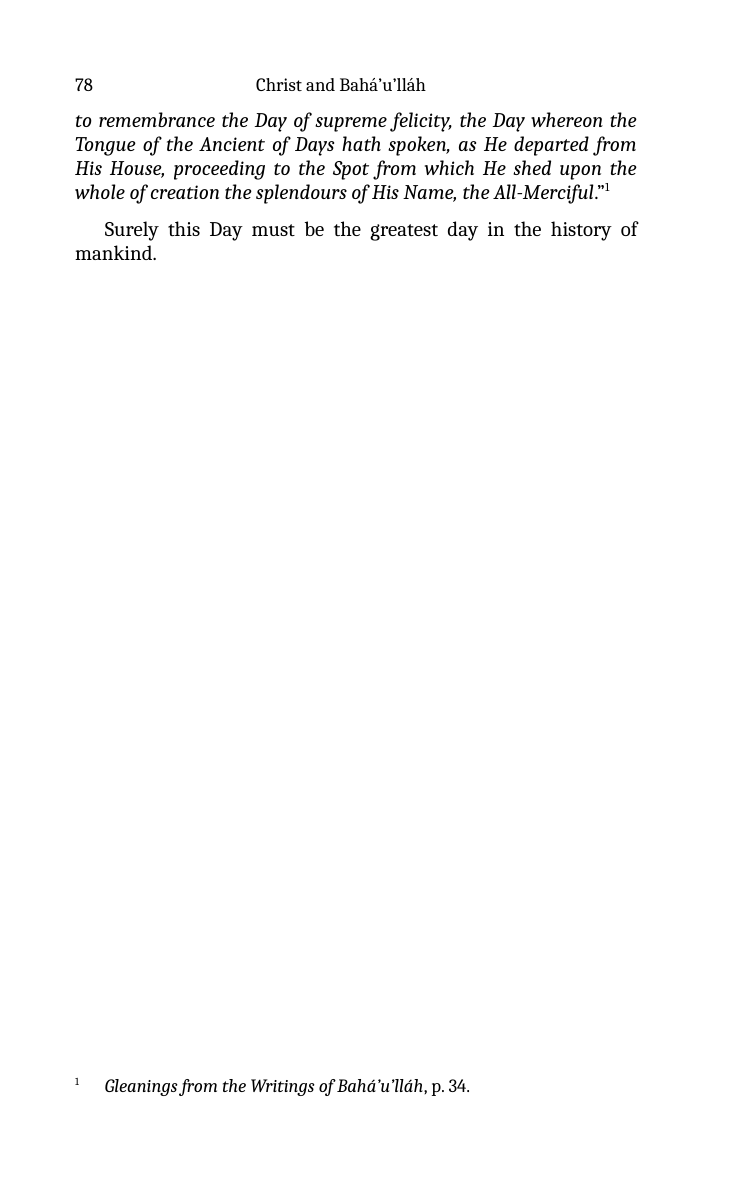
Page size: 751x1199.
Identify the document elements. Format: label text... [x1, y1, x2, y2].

text to remembrance the Day of supreme felicity, the Day whereon the Tongue of the Ancient of Days hath spoken, as He departed from His House, proceeding to the Spot from which He shed upon the whole of creation the splendours of His Name, the All-Merciful.” [75, 109, 638, 205]
text Surely this Day must be the greatest day in the history of mankind. [75, 217, 638, 265]
